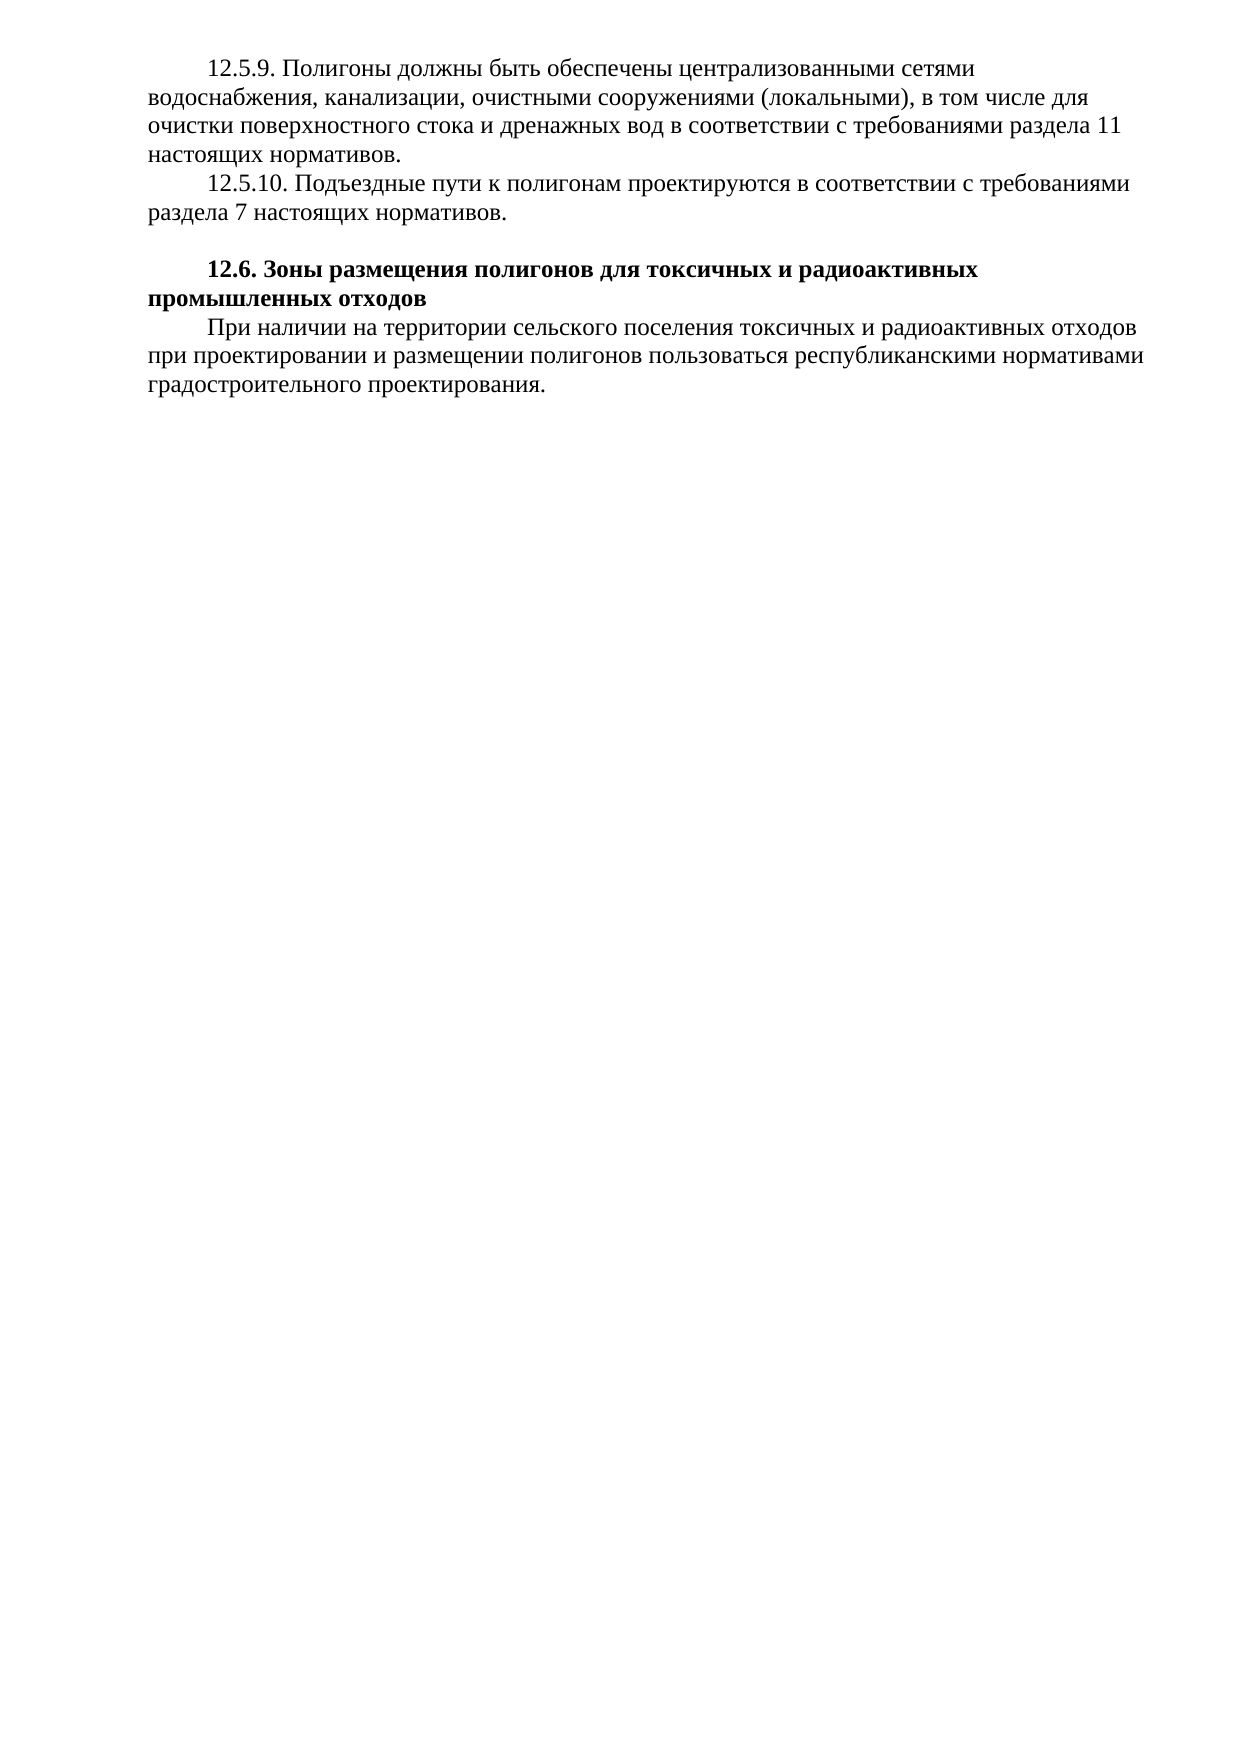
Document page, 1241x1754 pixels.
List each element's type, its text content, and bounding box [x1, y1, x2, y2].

text При наличии на территории сельского поселения токсичных и радиоактивных отходов при проектировании и размещении полигонов пользоваться республиканскими нормативами градостроительного проектирования. [148, 312, 1152, 398]
text 12.5.9. Полигоны должны быть обеспечены централизованными сетями водоснабжения, канализации, очистными сооружениями (локальными), в том числе для очистки поверхностного стока и дренажных вод в соответствии с требованиями раздела 11 настоящих нормативов. [148, 53, 1152, 168]
text 12.6. Зоны размещения полигонов для токсичных и радиоактивных промышленных отходов [148, 254, 1152, 312]
text 12.5.10. Подъездные пути к полигонам проектируются в соответствии с требованиями раздела 7 настоящих нормативов. [148, 168, 1152, 226]
